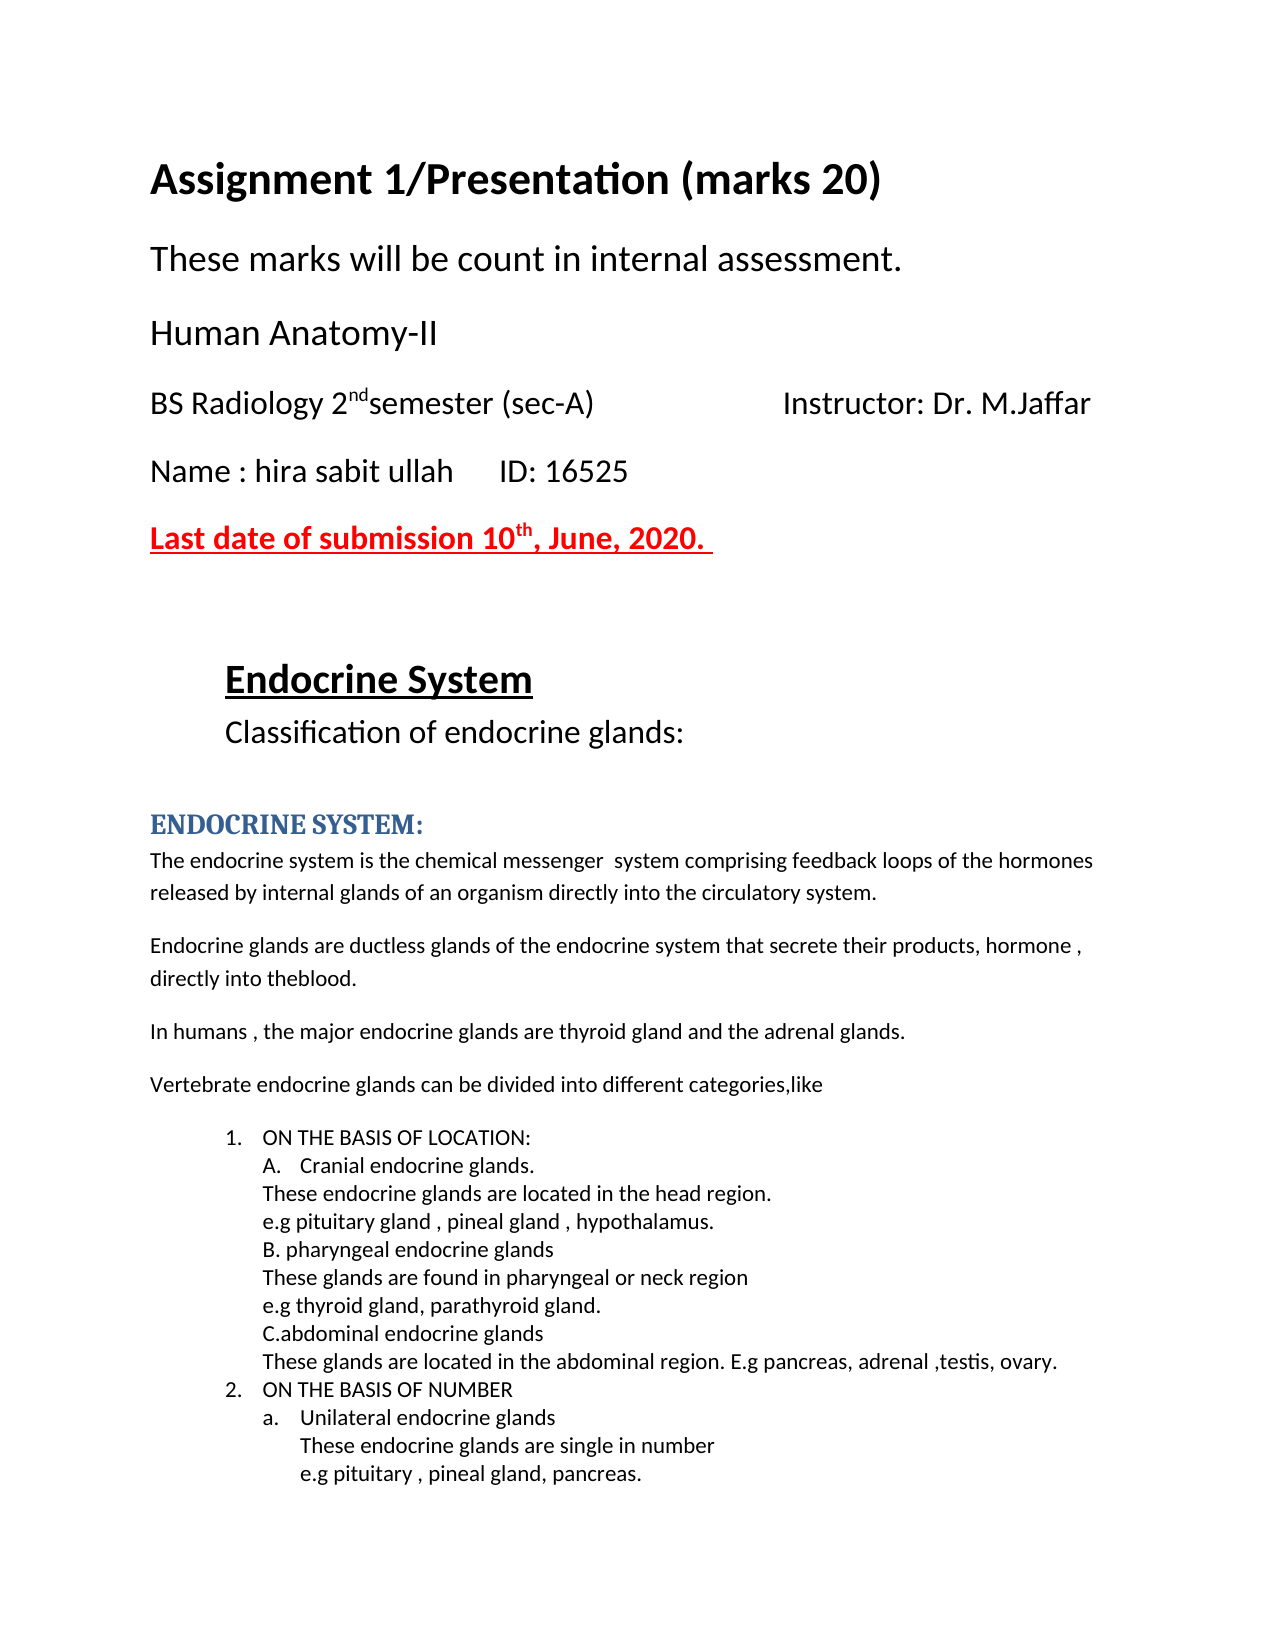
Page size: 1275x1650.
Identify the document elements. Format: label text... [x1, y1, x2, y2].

text Last date of submission 10th, June, 2020. [150, 517, 1125, 558]
list Cranial endocrine glands. [262, 1151, 1125, 1179]
list Classification of endocrine glands: [225, 711, 1125, 752]
text BS Radiology 2ndsemester (sec-A) Instructor: Dr. M.Jaffar [150, 382, 1125, 423]
text These glands are found in pharyngeal or neck region [262, 1263, 1125, 1291]
list Endocrine System [225, 653, 1125, 703]
subtitle ENDOCRINE SYSTEM: [150, 808, 1125, 841]
list ON THE BASIS OF LOCATION: [225, 1123, 1125, 1151]
text e.g thyroid gland, parathyroid gland. [262, 1291, 1125, 1319]
text In humans , the major endocrine glands are thyroid gland and the adrenal glands. [150, 1017, 1125, 1045]
text Human Anatomy-II [150, 309, 1125, 354]
list Unilateral endocrine glands [262, 1403, 1125, 1431]
text These marks will be count in internal assessment. [150, 235, 1125, 281]
text These endocrine glands are single in number [300, 1431, 1125, 1459]
text e.g pituitary , pineal gland, pancreas. [300, 1459, 1125, 1487]
text Assignment 1/Presentation (marks 20) [150, 150, 1125, 206]
text The endocrine system is the chemical messenger system comprising feedback loops of the hormones released by internal glands of an organism directly into the circulatory system. [150, 846, 1125, 907]
text e.g pituitary gland , pineal gland , hypothalamus. [262, 1207, 1125, 1235]
text B. pharyngeal endocrine glands [262, 1235, 1125, 1263]
text Vertebrate endocrine glands can be divided into different categories,like [150, 1070, 1125, 1098]
text Name : hira sabit ullah ID: 16525 [150, 450, 1125, 491]
text Endocrine glands are ductless glands of the endocrine system that secrete their products, hormone , directly into theblood. [150, 932, 1125, 992]
text These endocrine glands are located in the head region. [262, 1179, 1125, 1207]
text These glands are located in the abdominal region. E.g pancreas, adrenal ,testis, ovary. [262, 1347, 1125, 1375]
list ON THE BASIS OF NUMBER [225, 1375, 1125, 1403]
text C.abdominal endocrine glands [262, 1319, 1125, 1347]
